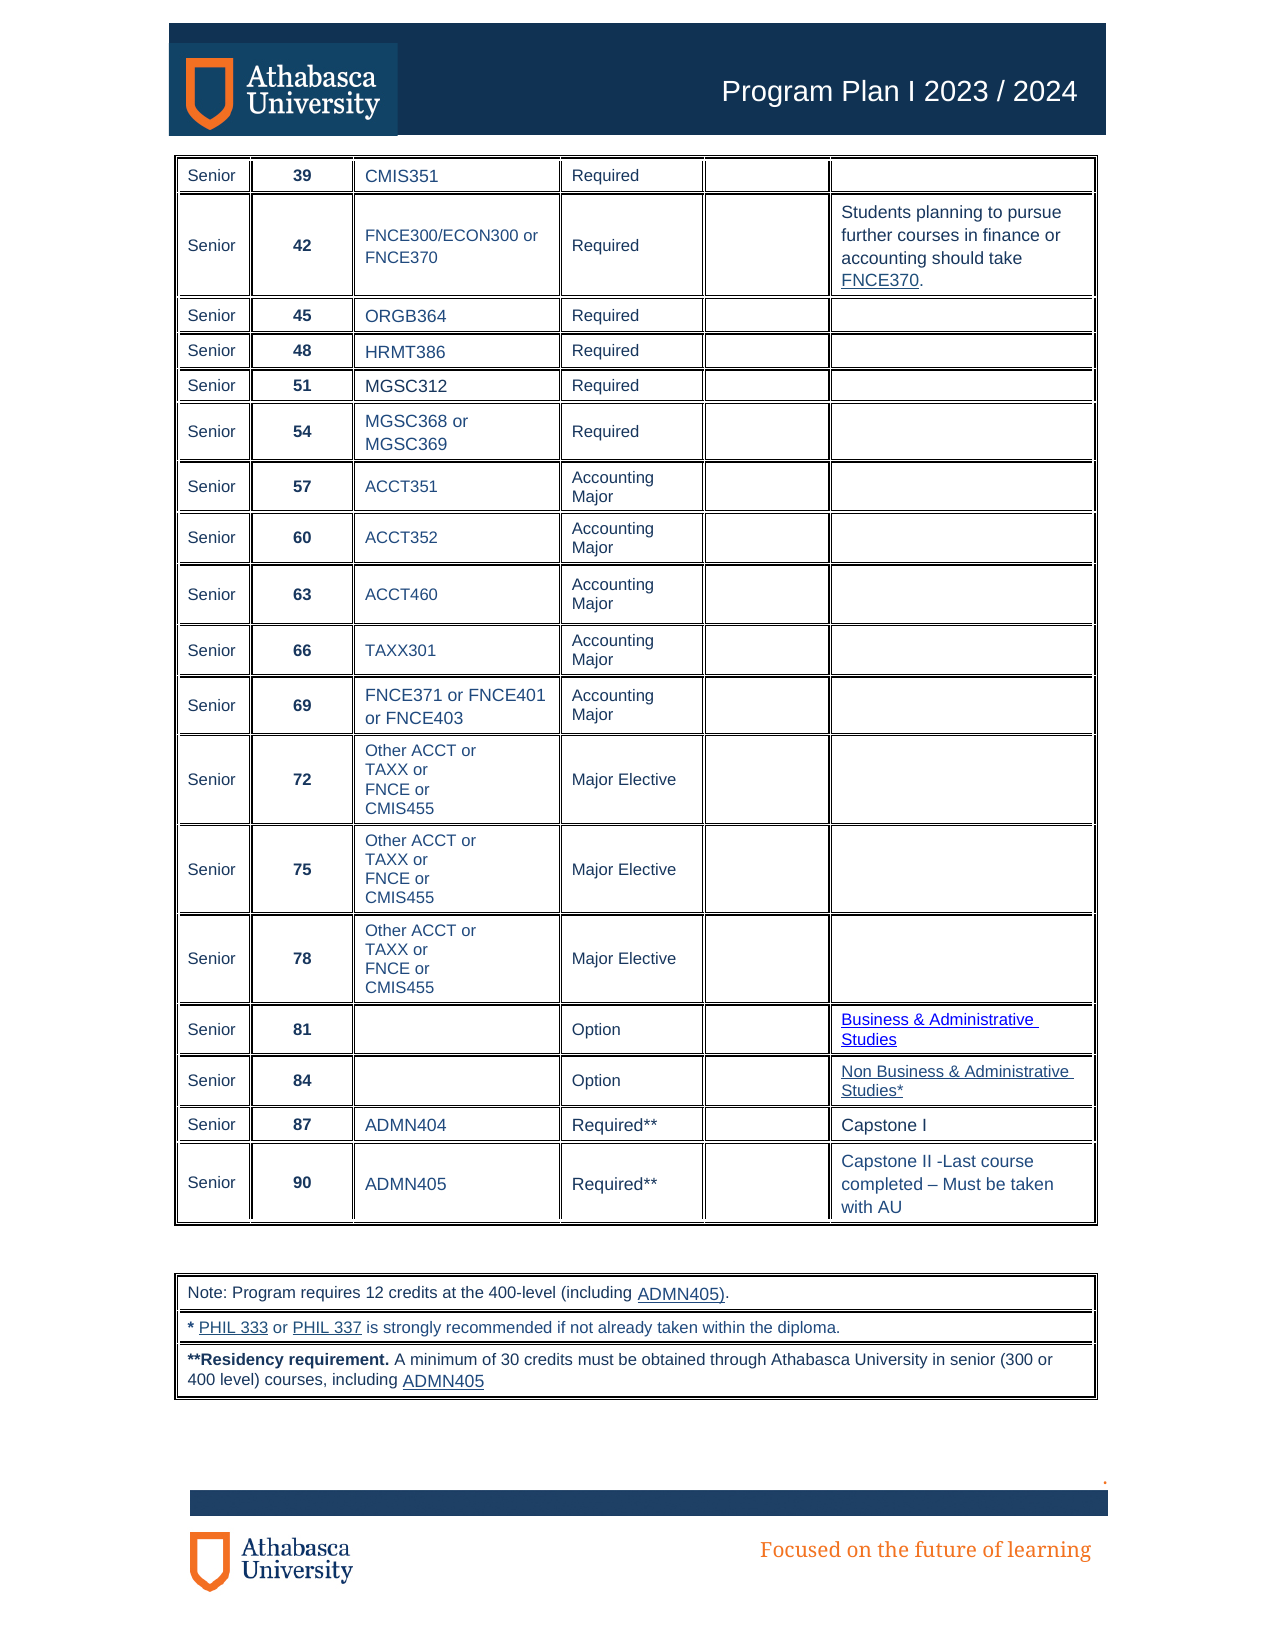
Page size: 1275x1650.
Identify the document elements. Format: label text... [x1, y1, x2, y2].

table_cell 81 [253, 1006, 352, 1053]
table_cell 51 [253, 371, 352, 400]
table_cell [832, 733, 1095, 822]
table_cell 54 [253, 404, 352, 459]
table_cell Required [562, 299, 702, 331]
table_cell Other ACCT or TAXX or FNCE or CMIS455 [355, 826, 559, 912]
table_cell Senior [176, 367, 251, 400]
table_cell Major Elective [562, 736, 702, 822]
table_cell Capstone II -Last course completed – Must be taken with AU [830, 1140, 1096, 1222]
table_cell [706, 826, 828, 912]
table_cell [706, 678, 828, 733]
table_cell 78 [253, 916, 352, 1002]
table_cell Accounting Major [562, 514, 702, 562]
table_cell Capstone I [832, 1105, 1095, 1140]
table_cell [706, 404, 828, 459]
table_cell Required [560, 156, 704, 191]
table_cell Senior [176, 674, 251, 733]
table_cell Senior [176, 400, 251, 459]
table_cell Senior [178, 823, 249, 912]
table_cell 84 [253, 1057, 352, 1104]
table_cell Senior [176, 191, 251, 295]
table_cell Senior [178, 733, 249, 822]
table_cell [706, 566, 828, 623]
table_cell Major Elective [562, 916, 702, 1002]
table_cell 57 [253, 463, 352, 510]
table_cell ADMN404 [355, 1108, 559, 1140]
table_cell Senior [178, 562, 249, 623]
table_cell ACCT351 [355, 463, 559, 510]
table_cell Required** [560, 1140, 704, 1222]
table_cell [830, 295, 1096, 331]
table_cell [706, 1057, 828, 1104]
table_cell Major Elective [562, 826, 702, 912]
table_cell [704, 1144, 830, 1222]
table_cell Option [562, 1057, 702, 1104]
table_cell Senior [178, 1002, 249, 1053]
table_cell Senior [176, 295, 251, 331]
table_cell [830, 367, 1096, 400]
table_cell HRMT386 [355, 335, 559, 367]
table_cell [355, 1057, 559, 1104]
table_cell Senior [178, 1105, 249, 1140]
table_cell [706, 195, 828, 295]
table_cell Senior [176, 912, 251, 1002]
table_cell Students planning to pursue further courses in finance or accounting should take FNCE370. [830, 191, 1096, 295]
table_cell Required [562, 371, 702, 400]
table_cell Non Business & Administrative Studies* [830, 1053, 1096, 1104]
table_cell **Residency requirement. A minimum of 30 credits must be obtained through Athabasca University in senior (300 or 400 level) courses, including ADMN405 [178, 1341, 1095, 1396]
picture [187, 1527, 357, 1596]
table_cell FNCE300/ECON300 or FNCE370 [355, 195, 559, 295]
table_cell Option [562, 1006, 702, 1053]
table_cell FNCE371 or FNCE401 or FNCE403 [355, 678, 559, 733]
table_cell [706, 299, 828, 331]
table_cell 87 [253, 1108, 352, 1140]
table_cell [832, 562, 1095, 623]
picture [190, 1490, 1108, 1516]
table_cell [830, 459, 1096, 510]
table_cell Accounting Major [562, 678, 702, 733]
table_cell Accounting Major [562, 626, 702, 674]
table_cell 45 [253, 299, 352, 331]
table_cell [706, 736, 828, 822]
table_cell [704, 158, 830, 191]
table_cell 90 [251, 1144, 353, 1222]
table_cell Required [562, 335, 702, 367]
table_cell [706, 371, 828, 400]
table_cell ACCT460 [355, 566, 559, 623]
table_cell Senior [176, 331, 251, 367]
table_cell Business & Administrative Studies [832, 1002, 1095, 1053]
table_cell [832, 823, 1095, 912]
table_cell ADMN405 [354, 1144, 560, 1222]
table_cell [706, 335, 828, 367]
table_cell 39 [251, 159, 353, 191]
table_cell 75 [253, 826, 352, 912]
table_cell ACCT352 [355, 514, 559, 562]
table_cell 42 [253, 195, 352, 295]
table_cell Required [562, 195, 702, 295]
table_cell Senior [176, 156, 251, 191]
table_cell Senior [178, 623, 249, 674]
table_cell 66 [253, 626, 352, 674]
table_cell [706, 1108, 828, 1140]
table_cell [832, 623, 1095, 674]
table_cell 63 [253, 566, 352, 623]
table_cell [706, 1006, 828, 1053]
table_cell [830, 912, 1096, 1002]
table_cell TAXX301 [355, 626, 559, 674]
table_cell Required** [562, 1108, 702, 1140]
table_cell [706, 626, 828, 674]
table_cell 69 [253, 678, 352, 733]
table_cell Required [562, 404, 702, 459]
table_cell * PHIL 333 or PHIL 337 is strongly recommended if not already taken within the diploma. [176, 1309, 1096, 1341]
table_cell [830, 331, 1096, 367]
table_cell [830, 510, 1096, 562]
table_cell Other ACCT or TAXX or FNCE or CMIS455 [355, 916, 559, 1002]
table_cell [706, 514, 828, 562]
table_cell [830, 158, 1094, 191]
table_cell Accounting Major [562, 463, 702, 510]
table_cell Senior [176, 459, 251, 510]
table_cell [830, 674, 1096, 733]
table_cell Accounting Major [562, 566, 702, 623]
picture [168, 43, 398, 136]
table_cell [355, 1006, 559, 1053]
table_cell Senior [176, 1053, 251, 1104]
table_header Note: Program requires 12 credits at the 400-level (including ADMN405). [178, 1277, 1094, 1309]
table_cell ORGB364 [355, 299, 559, 331]
table_cell CMIS351 [354, 159, 560, 191]
table_cell 60 [253, 514, 352, 562]
table_cell Other ACCT or TAXX or FNCE or CMIS455 [355, 736, 559, 822]
table_cell [830, 400, 1096, 459]
table_cell Senior [176, 1140, 251, 1222]
table_cell [706, 916, 828, 1002]
table_cell 72 [253, 736, 352, 822]
table_cell [706, 463, 828, 510]
table_cell Senior [176, 510, 251, 562]
table_cell MGSC312 [355, 371, 559, 400]
table_cell 48 [253, 335, 352, 367]
table_cell MGSC368 or MGSC369 [355, 404, 559, 459]
